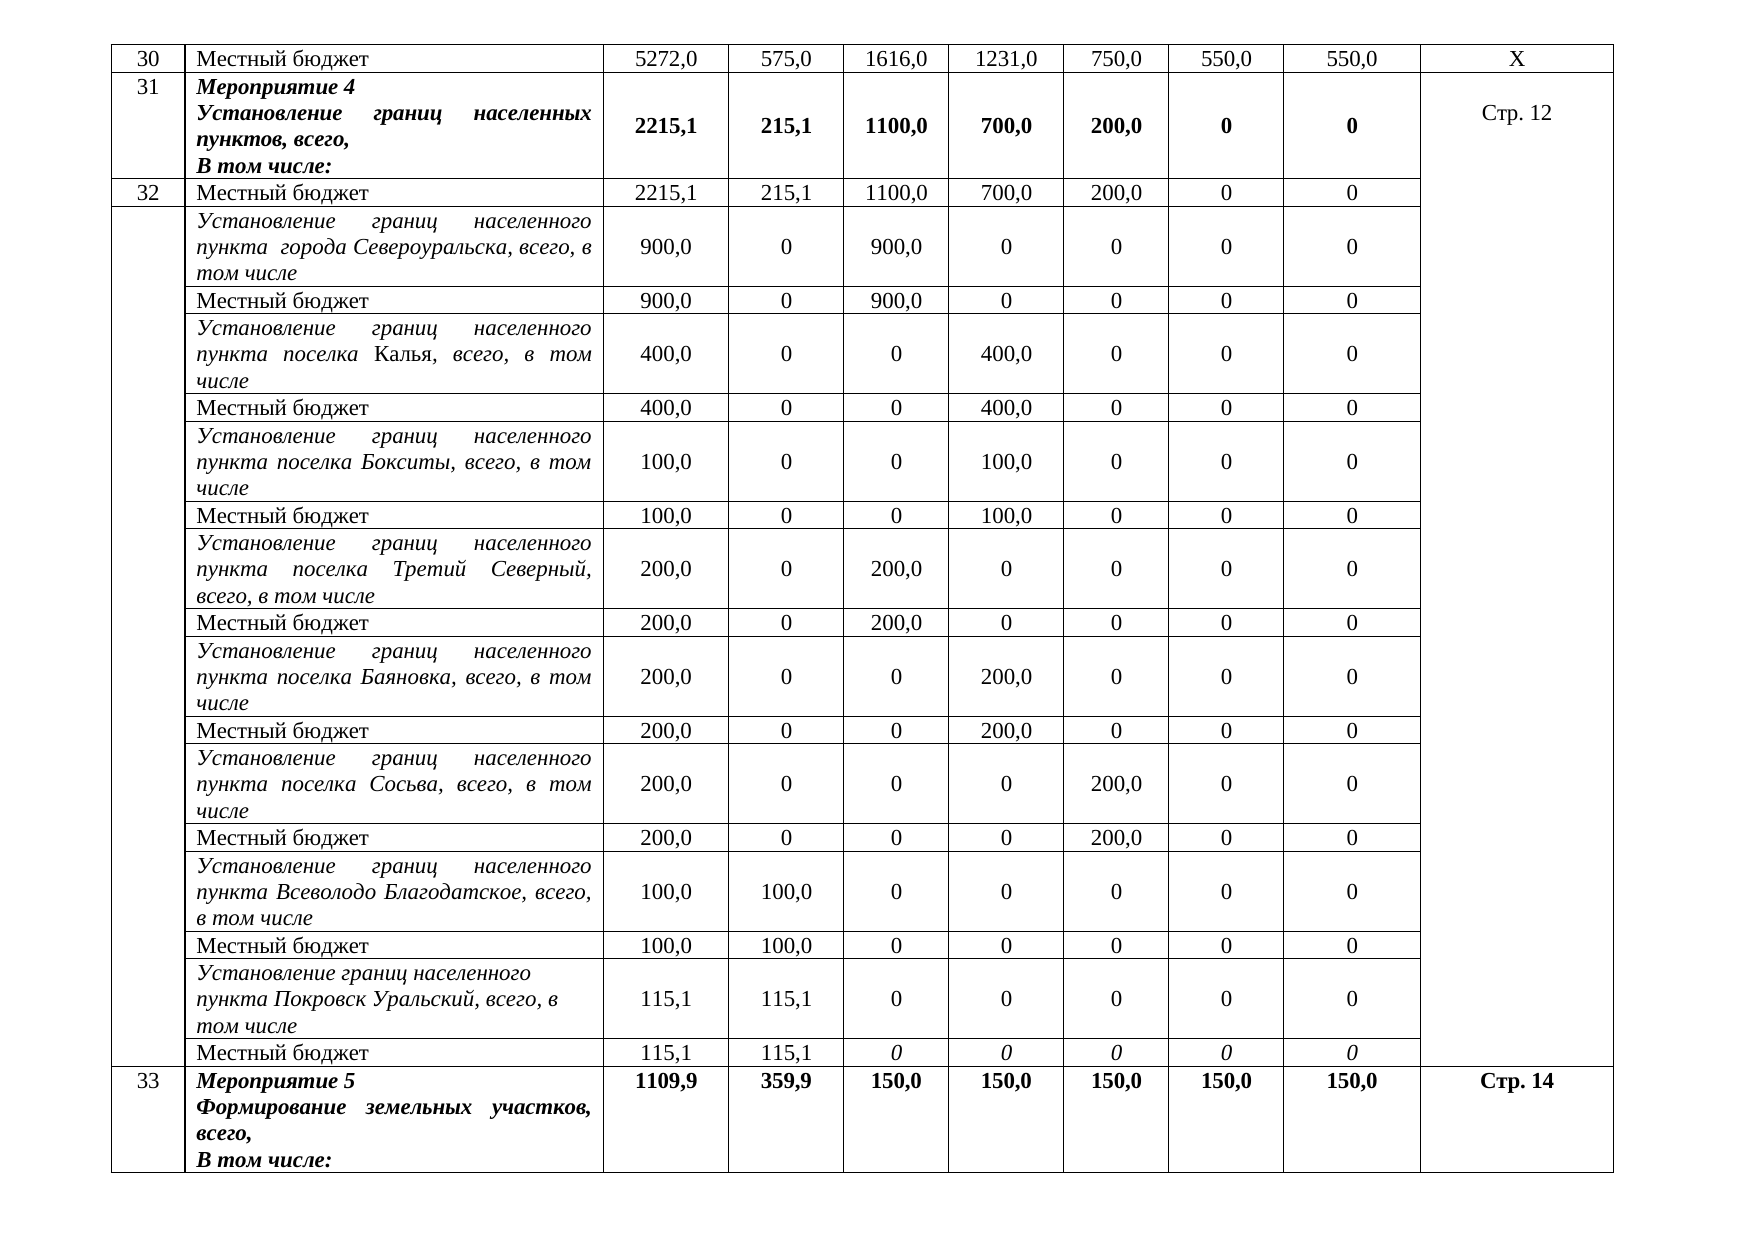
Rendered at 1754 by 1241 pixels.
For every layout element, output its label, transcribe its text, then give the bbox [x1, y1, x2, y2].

table_cell 0 [1284, 852, 1420, 931]
table_cell Установление границ населенного пункта города Североуральска, всего, в том числе [186, 207, 603, 286]
table_cell 0 [949, 852, 1063, 931]
table_cell 200,0 [1064, 744, 1168, 823]
table_cell 0 [1169, 824, 1283, 851]
table_cell 0 [729, 717, 843, 743]
table_cell 0 [844, 852, 948, 931]
table_cell 0 [729, 502, 843, 528]
table_cell 32 [112, 179, 184, 206]
table_cell 0 [1169, 744, 1283, 823]
table_cell 0 [844, 959, 948, 1038]
table_cell 150,0 [1169, 1067, 1283, 1172]
table_cell 2215,1 [604, 73, 728, 178]
table_cell Местный бюджет [186, 824, 603, 851]
table_cell 115,1 [729, 959, 843, 1038]
table_cell 200,0 [844, 609, 948, 636]
table_cell 0 [949, 287, 1063, 313]
table_cell 215,1 [729, 73, 843, 178]
table_cell 0 [1284, 502, 1420, 528]
table_cell 200,0 [949, 717, 1063, 743]
table_cell Мероприятие 5 Формирование земельных участков, всего, В том числе: [186, 1067, 603, 1172]
table_cell Местный бюджет [186, 1039, 603, 1066]
table_cell 0 [1284, 394, 1420, 421]
table_cell 100,0 [949, 502, 1063, 528]
table_cell Установление границ населенного пункта поселка Баяновка, всего, в том числе [186, 637, 603, 716]
table_cell 900,0 [844, 207, 948, 286]
table_cell 0 [1169, 717, 1283, 743]
table_cell 900,0 [844, 287, 948, 313]
table_cell Местный бюджет [186, 179, 603, 206]
table_cell 100,0 [604, 422, 728, 501]
table_cell Местный бюджет [186, 609, 603, 636]
table_cell 0 [1169, 314, 1283, 393]
table_cell 0 [1064, 394, 1168, 421]
table_cell 0 [729, 394, 843, 421]
table_cell 0 [949, 744, 1063, 823]
table_cell 0 [1169, 637, 1283, 716]
table_cell 0 [1284, 744, 1420, 823]
table_cell 0 [1284, 207, 1420, 286]
table_cell 0 [844, 744, 948, 823]
table_cell 0 [844, 422, 948, 501]
table_cell Установление границ населенного пункта Покровск Уральский, всего, в том числе [186, 959, 603, 1038]
table_cell 200,0 [604, 529, 728, 608]
table_cell 0 [949, 529, 1063, 608]
table_cell 0 [844, 932, 948, 958]
table_cell 0 [949, 609, 1063, 636]
table_cell 0 [844, 394, 948, 421]
table_cell 0 [1284, 422, 1420, 501]
table_cell 115,1 [604, 959, 728, 1038]
table_cell Установление границ населенного пункта поселка Сосьва, всего, в том числе [186, 744, 603, 823]
table_cell 0 [844, 502, 948, 528]
table_cell 115,1 [729, 1039, 843, 1066]
table_cell 100,0 [949, 422, 1063, 501]
table_cell 200,0 [604, 824, 728, 851]
table_cell 5272,0 [604, 45, 728, 72]
table_cell 100,0 [729, 932, 843, 958]
table_cell 0 [1284, 717, 1420, 743]
table_cell 100,0 [604, 502, 728, 528]
table_cell 0 [729, 824, 843, 851]
table_cell 0 [844, 717, 948, 743]
table_cell 0 [1169, 394, 1283, 421]
table_cell Местный бюджет [186, 45, 603, 72]
table_cell 0 [844, 637, 948, 716]
table_cell 400,0 [949, 314, 1063, 393]
table_cell 700,0 [949, 73, 1063, 178]
table_cell 900,0 [604, 287, 728, 313]
table_cell 0 [1064, 637, 1168, 716]
table_cell 1231,0 [949, 45, 1063, 72]
table_cell 33 [112, 1067, 184, 1172]
table_cell 200,0 [844, 529, 948, 608]
table_cell Х [1421, 45, 1613, 72]
table_cell 0 [1064, 314, 1168, 393]
table_cell 100,0 [729, 852, 843, 931]
table_cell 1616,0 [844, 45, 948, 72]
table_cell 100,0 [604, 932, 728, 958]
table_cell 0 [729, 314, 843, 393]
table_cell 0 [844, 824, 948, 851]
table_cell 200,0 [1064, 824, 1168, 851]
table_cell Установление границ населенного пункта поселка Бокситы, всего, в том числе [186, 422, 603, 501]
table_cell 0 [1284, 609, 1420, 636]
table_cell 0 [949, 959, 1063, 1038]
table_cell 0 [729, 207, 843, 286]
table_cell 200,0 [1064, 179, 1168, 206]
table_cell 150,0 [844, 1067, 948, 1172]
table_cell 0 [1064, 717, 1168, 743]
table_cell 0 [1169, 959, 1283, 1038]
table_cell 0 [729, 422, 843, 501]
table_cell 0 [1064, 1039, 1168, 1066]
table_cell 0 [1284, 179, 1420, 206]
table_cell 0 [844, 314, 948, 393]
table_cell 400,0 [604, 314, 728, 393]
table_cell 0 [844, 1039, 948, 1066]
table_cell 1109,9 [604, 1067, 728, 1172]
table_cell 900,0 [604, 207, 728, 286]
table_cell Местный бюджет [186, 932, 603, 958]
table_cell 200,0 [604, 637, 728, 716]
table_cell Стр. 12 [1421, 73, 1613, 1066]
table_cell Мероприятие 4 Установление границ населенных пунктов, всего, В том числе: [186, 73, 603, 178]
table_cell 200,0 [604, 609, 728, 636]
table_cell 0 [1169, 287, 1283, 313]
table_cell 0 [1284, 1039, 1420, 1066]
table_cell 150,0 [1284, 1067, 1420, 1172]
table_cell 100,0 [604, 852, 728, 931]
table_cell 0 [1284, 637, 1420, 716]
table_cell Местный бюджет [186, 287, 603, 313]
table_cell 0 [1169, 73, 1283, 178]
table_cell 0 [729, 609, 843, 636]
table_cell 0 [1284, 824, 1420, 851]
table_cell 575,0 [729, 45, 843, 72]
table_cell 0 [1169, 529, 1283, 608]
table_cell Установление границ населенного пункта поселка Третий Северный, всего, в том числе [186, 529, 603, 608]
table_cell 200,0 [949, 637, 1063, 716]
table_cell 0 [1064, 287, 1168, 313]
table_cell 0 [1064, 422, 1168, 501]
table_cell 0 [729, 529, 843, 608]
table_cell 1100,0 [844, 73, 948, 178]
table_cell 550,0 [1169, 45, 1283, 72]
table_cell 2215,1 [604, 179, 728, 206]
table_cell Установление границ населенного пункта Всеволодо Благодатское, всего, в том числе [186, 852, 603, 931]
table_cell 0 [1284, 287, 1420, 313]
table_cell 115,1 [604, 1039, 728, 1066]
table_cell 0 [729, 287, 843, 313]
table_cell 150,0 [1064, 1067, 1168, 1172]
table_cell 0 [949, 932, 1063, 958]
table_cell Стр. 14 [1421, 1067, 1613, 1172]
table_cell 1100,0 [844, 179, 948, 206]
table_cell 31 [112, 73, 184, 178]
table_cell 0 [729, 744, 843, 823]
table_cell 150,0 [949, 1067, 1063, 1172]
table_cell 0 [949, 824, 1063, 851]
table_cell 0 [1284, 932, 1420, 958]
table_cell 0 [1169, 932, 1283, 958]
table_cell 0 [1064, 852, 1168, 931]
table_cell 400,0 [949, 394, 1063, 421]
table_cell 200,0 [1064, 73, 1168, 178]
table_cell 0 [1284, 529, 1420, 608]
table_cell Местный бюджет [186, 502, 603, 528]
table_cell Местный бюджет [186, 717, 603, 743]
table_cell 359,9 [729, 1067, 843, 1172]
table_cell 400,0 [604, 394, 728, 421]
table_cell 0 [1284, 959, 1420, 1038]
table_cell 0 [1064, 932, 1168, 958]
table_cell 215,1 [729, 179, 843, 206]
table_cell Местный бюджет [186, 394, 603, 421]
table_cell 0 [949, 1039, 1063, 1066]
table_cell 200,0 [604, 717, 728, 743]
table_cell 0 [1284, 314, 1420, 393]
table_cell 0 [1169, 179, 1283, 206]
table_cell 0 [729, 637, 843, 716]
table_cell Установление границ населенного пункта поселка Калья, всего, в том числе [186, 314, 603, 393]
table_cell 0 [1064, 609, 1168, 636]
table_cell 0 [1284, 73, 1420, 178]
table_cell 0 [949, 207, 1063, 286]
table_cell 0 [1169, 609, 1283, 636]
table_cell 0 [1064, 502, 1168, 528]
table_cell 0 [1169, 422, 1283, 501]
table_cell 0 [1064, 529, 1168, 608]
table_cell 0 [1169, 852, 1283, 931]
table_cell 750,0 [1064, 45, 1168, 72]
table_cell 200,0 [604, 744, 728, 823]
table_cell 0 [1169, 1039, 1283, 1066]
table_cell 0 [1064, 207, 1168, 286]
table_cell [112, 207, 184, 1066]
table_cell 0 [1169, 207, 1283, 286]
table_cell 550,0 [1284, 45, 1420, 72]
table_cell 30 [112, 45, 184, 72]
table_cell 0 [1169, 502, 1283, 528]
table_cell 700,0 [949, 179, 1063, 206]
table_cell 0 [1064, 959, 1168, 1038]
